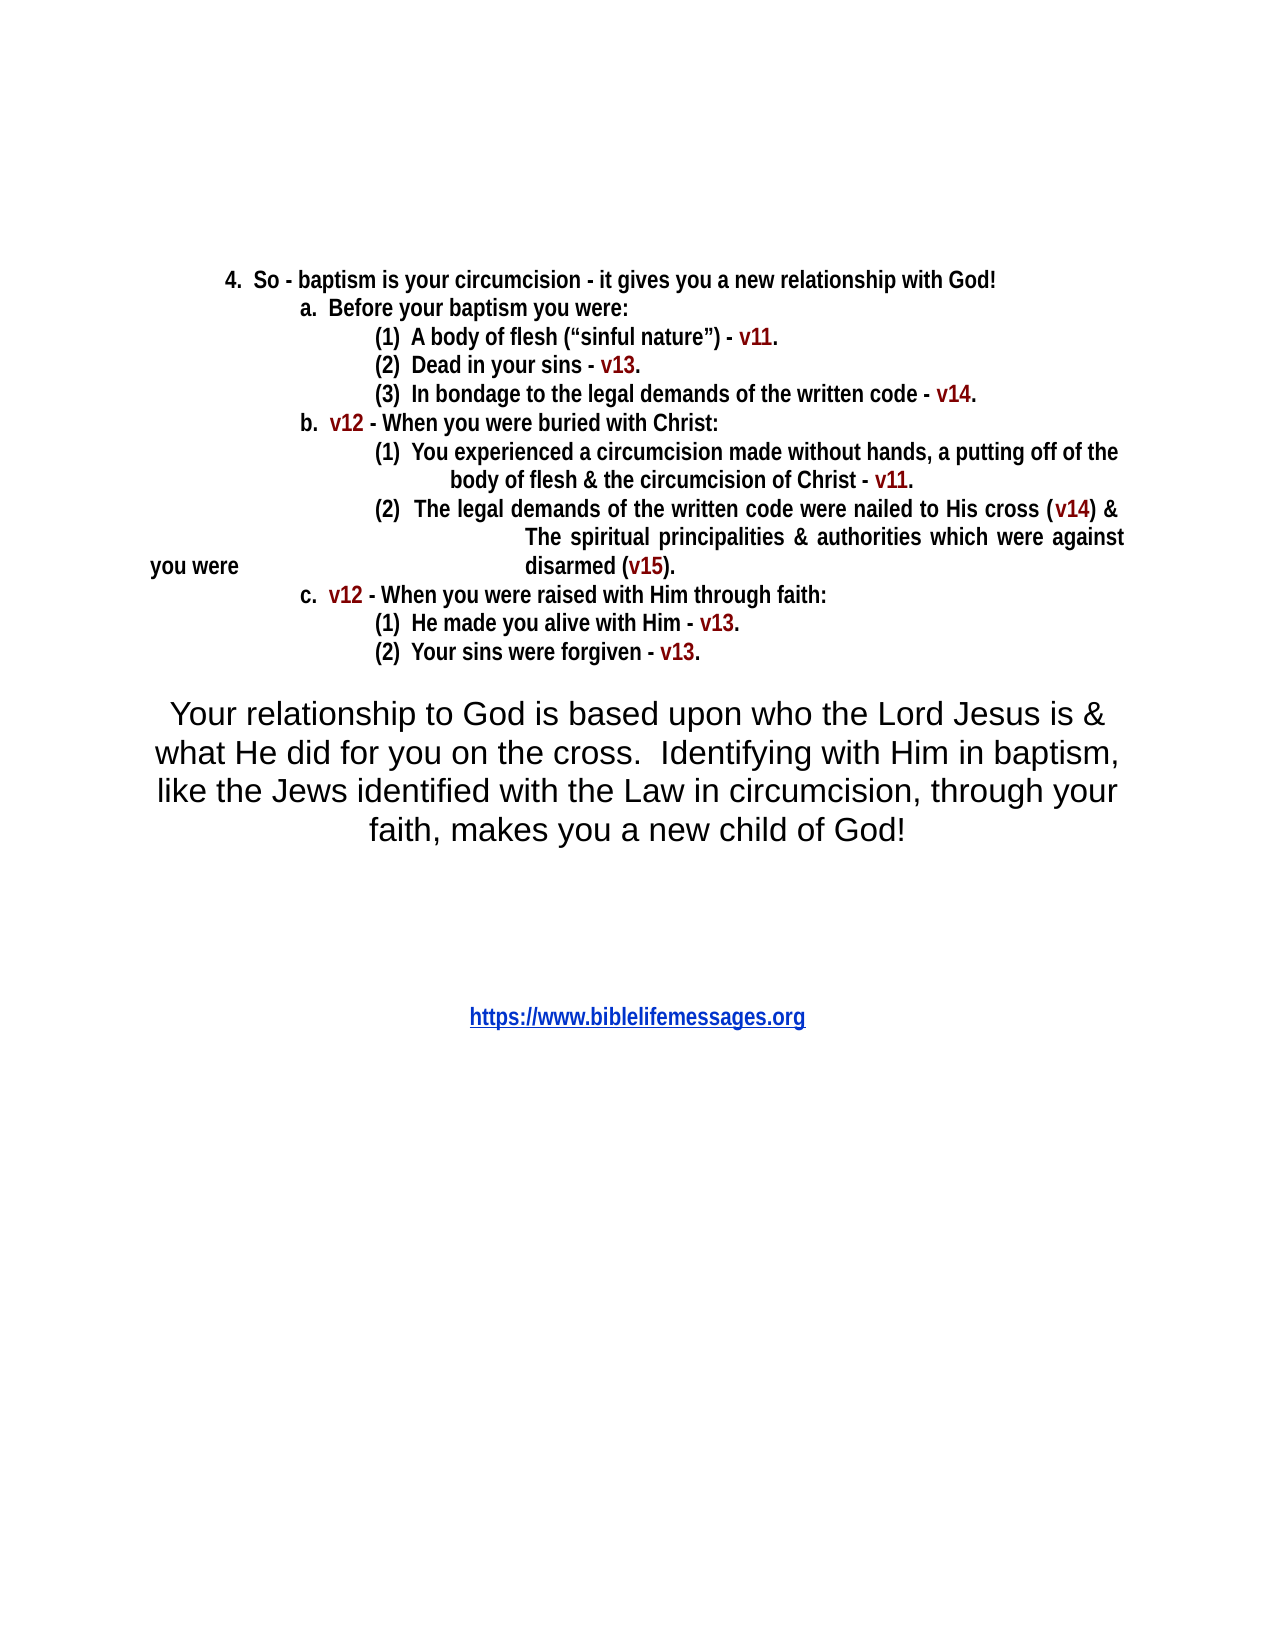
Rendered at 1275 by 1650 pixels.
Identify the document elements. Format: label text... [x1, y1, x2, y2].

text (2) Your sins were forgiven - v13. [150, 637, 1125, 666]
text (1) He made you alive with Him - v13. [150, 608, 1125, 637]
text (2) Dead in your sins - v13. [150, 351, 1125, 379]
text 4. So - baptism is your circumcision - it gives you a new relationship with God! [150, 264, 1125, 293]
text (1) A body of flesh (“sinful nature”) - v11. [150, 322, 1125, 351]
text (2) The legal demands of the written code were nailed to His cross (v14) & The spiritual principalities & authorities which were against you were disarmed (v15). [150, 494, 1125, 580]
subtitle Your relationship to God is based upon who the Lord Jesus is & what He did for you on the cross. Identifying with Him in baptism, like the Jews identified with the Law in circumcision, through your faith, makes you a new child of God! [150, 694, 1125, 848]
text (1) You experienced a circumcision made without hands, a putting off of the body of flesh & the circumcision of Christ - v11. [150, 436, 1125, 494]
text (3) In bondage to the legal demands of the written code - v14. [150, 379, 1125, 408]
text https://www.biblelifemessages.org [150, 1002, 1125, 1030]
text b. v12 - When you were buried with Christ: [150, 408, 1125, 436]
text a. Before your baptism you were: [150, 293, 1125, 322]
text c. v12 - When you were raised with Him through faith: [150, 580, 1125, 608]
